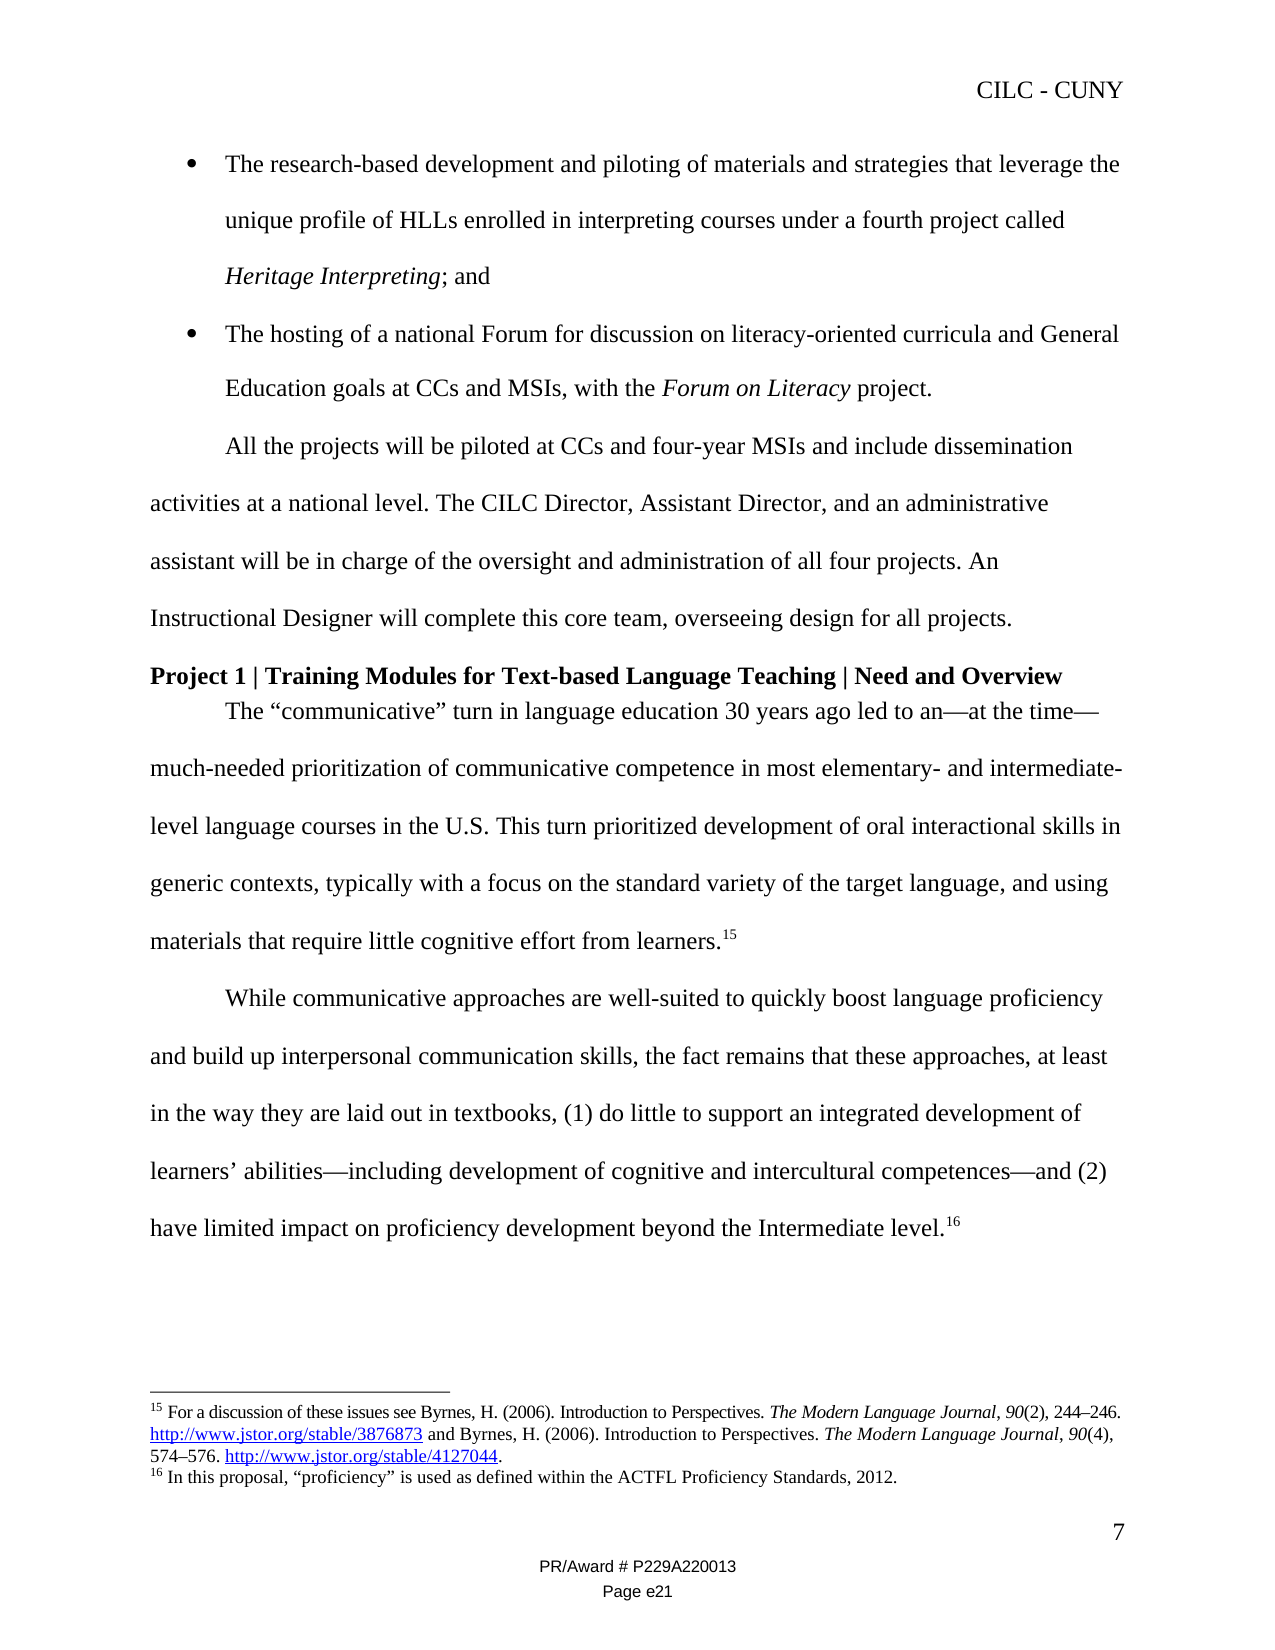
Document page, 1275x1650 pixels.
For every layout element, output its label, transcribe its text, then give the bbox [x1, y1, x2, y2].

text 15 For a discussion of these issues see Byrnes, H. (2006). Introduction to Perspectives. The Modern Language Journal, 90(2), 244–246. http://www.jstor.org/stable/3876873 and Byrnes, H. (2006). Introduction to Perspectives. The Modern Language Journal, 90(4), 574–576. http://www.jstor.org/stable/4127044. [150, 1400, 1125, 1466]
list The research-based development and piloting of materials and strategies that leverage the unique profile of HLLs enrolled in interpreting courses under a fourth project called Heritage Interpreting; and [187, 149, 1120, 290]
text While communicative approaches are well-suited to quickly boost language proficiency and build up interpersonal communication skills, the fact remains that these approaches, at least in the way they are laid out in textbooks, (1) do little to support an integrated development of learners’ abilities—including development of cognitive and intercultural competences—and (2) have limited impact on proficiency development beyond the Intermediate level.16 [150, 983, 1119, 1242]
text All the projects will be piloted at CCs and four-year MSIs and include dissemination activities at a national level. The CILC Director, Assistant Director, and an administrative assistant will be in charge of the oversight and administration of all four projects. An Instructional Designer will complete this core team, overseeing design for all projects. [150, 431, 1101, 632]
text The “communicative” turn in language education 30 years ago led to an—at the time— much-needed prioritization of communicative competence in most elementary- and intermediate- level language courses in the U.S. This turn prioritized development of oral interactional skills in generic contexts, typically with a focus on the standard variety of the target language, and using materials that require little cognitive effort from learners.15 [150, 696, 1123, 954]
list The hosting of a national Forum for discussion on literacy-oriented curricula and General Education goals at CCs and MSIs, with the Forum on Literacy project. [187, 319, 1119, 402]
subtitle Project 1 | Training Modules for Text-based Language Teaching | Need and Overview [150, 661, 1175, 689]
text 16 In this proposal, “proficiency” is used as defined within the ACTFL Proficiency Standards, 2012. [150, 1466, 1175, 1487]
